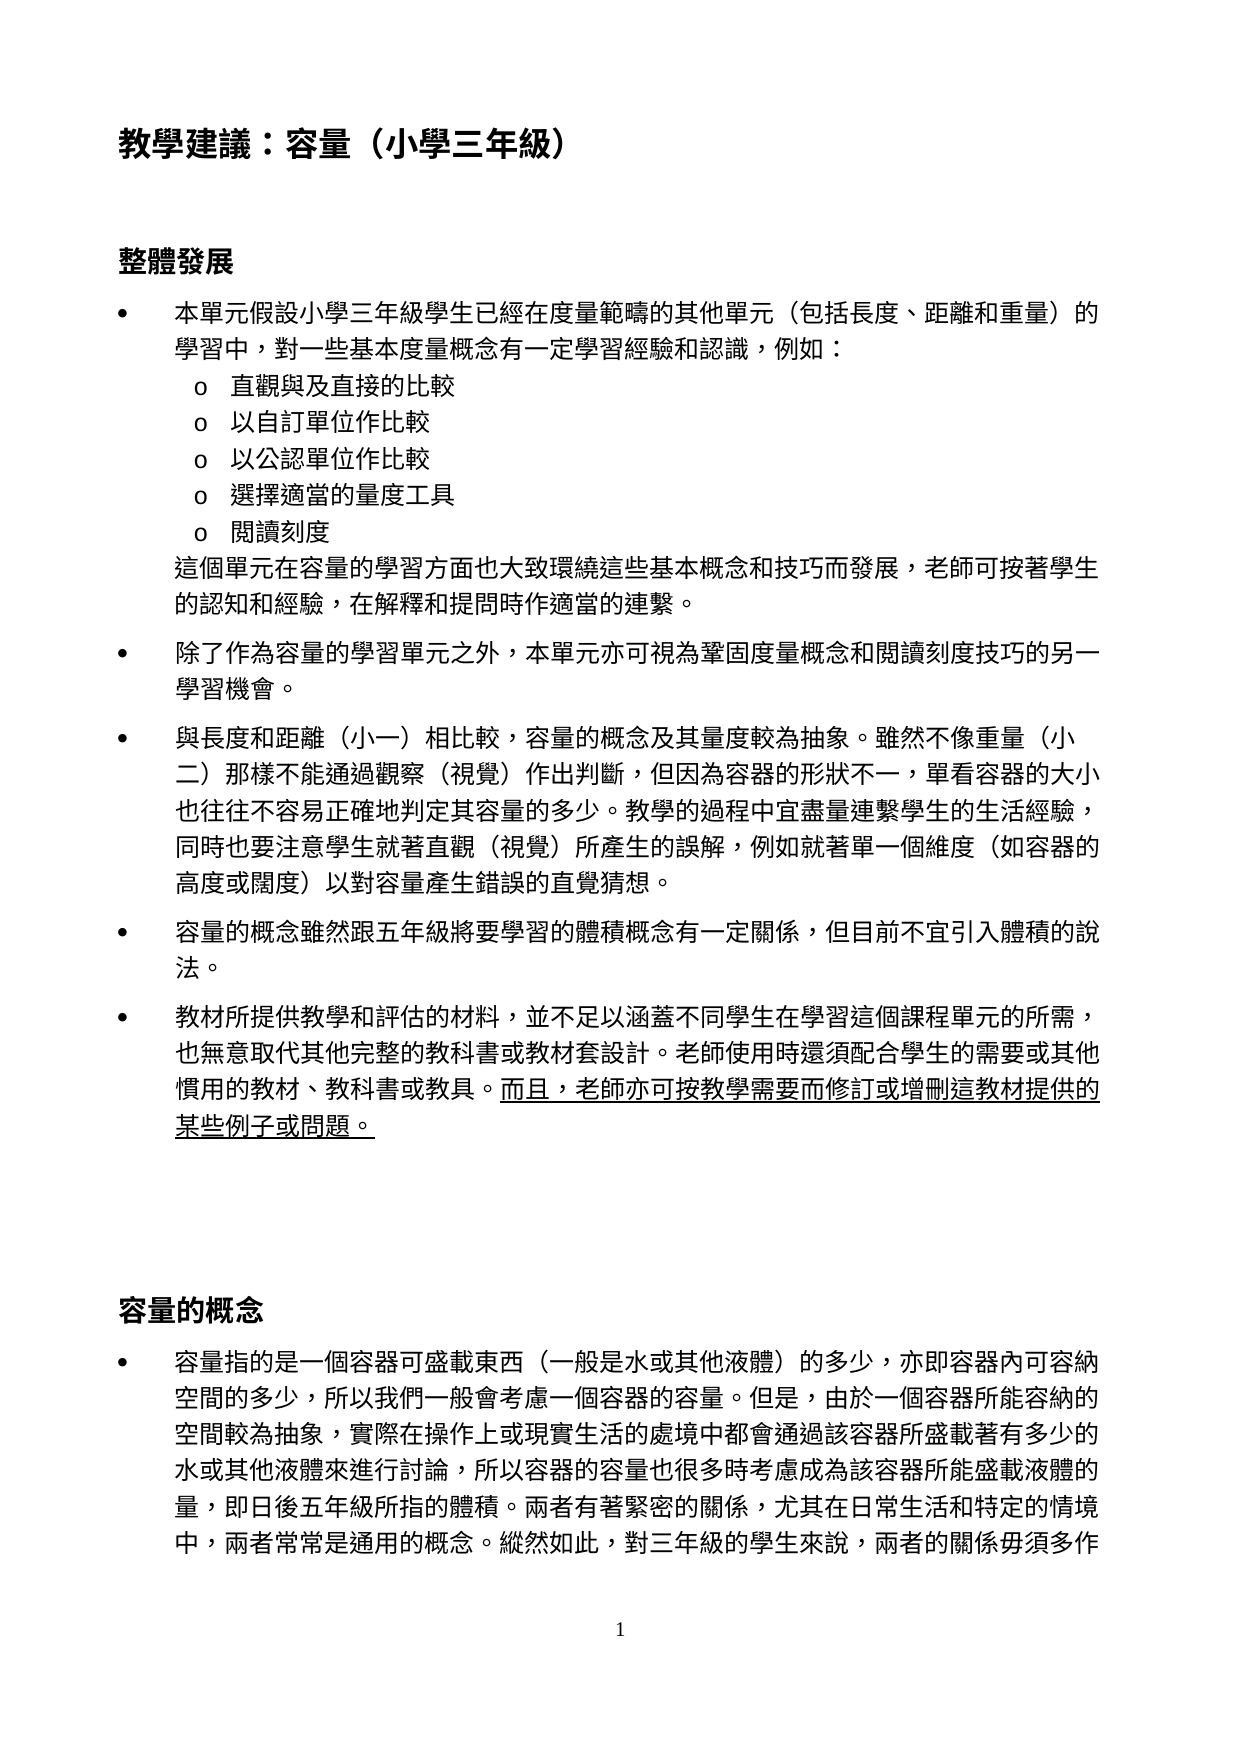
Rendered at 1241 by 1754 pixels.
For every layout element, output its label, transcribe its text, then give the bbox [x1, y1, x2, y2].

list 以自訂單位作比較 [193, 403, 1122, 439]
text 這個單元在容量的學習方面也大致環繞這些基本概念和技巧而發展，老師可按著學生的認知和經驗，在解釋和提問時作適當的連繫。 [174, 548, 1122, 621]
list 本單元假設小學三年級學生已經在度量範疇的其他單元（包括長度、距離和重量）的學習中，對一些基本度量概念有一定學習經驗和認識，例如： [118, 294, 1122, 366]
list 教材所提供教學和評估的材料，並不足以涵蓋不同學生在學習這個課程單元的所需，也無意取代其他完整的教科書或教材套設計。老師使用時還須配合學生的需要或其他慣用的教材、教科書或教具。而且，老師亦可按教學需要而修訂或增刪這教材提供的某些例子或問題。 [118, 997, 1122, 1142]
list 除了作為容量的學習單元之外，本單元亦可視為鞏固度量概念和閲讀刻度技巧的另一學習機會。 [118, 633, 1122, 706]
list 選擇適當的量度工具 [193, 476, 1122, 512]
list 直觀與及直接的比較 [193, 366, 1122, 403]
text 教學建議：容量（小學三年級） [118, 118, 1122, 166]
text 容量的概念 [118, 1287, 1122, 1329]
list 以公認單位作比較 [193, 439, 1122, 476]
list 閲讀刻度 [193, 512, 1122, 548]
text 整體發展 [118, 239, 1122, 281]
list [118, 1342, 1122, 1559]
list 與長度和距離（小一）相比較，容量的概念及其量度較為抽象。雖然不像重量（小二）那樣不能通過觀察（視覺）作出判斷，但因為容器的形狀不一，單看容器的大小也往往不容易正確地判定其容量的多少。教學的過程中宜盡量連繫學生的生活經驗，同時也要注意學生就著直觀（視覺）所產生的誤解，例如就著單一個維度（如容器的高度或闊度）以對容量產生錯誤的直覺猜想。 [118, 718, 1122, 900]
list 容量的概念雖然跟五年級將要學習的體積概念有一定關係，但目前不宜引入體積的說法。 [118, 912, 1122, 985]
